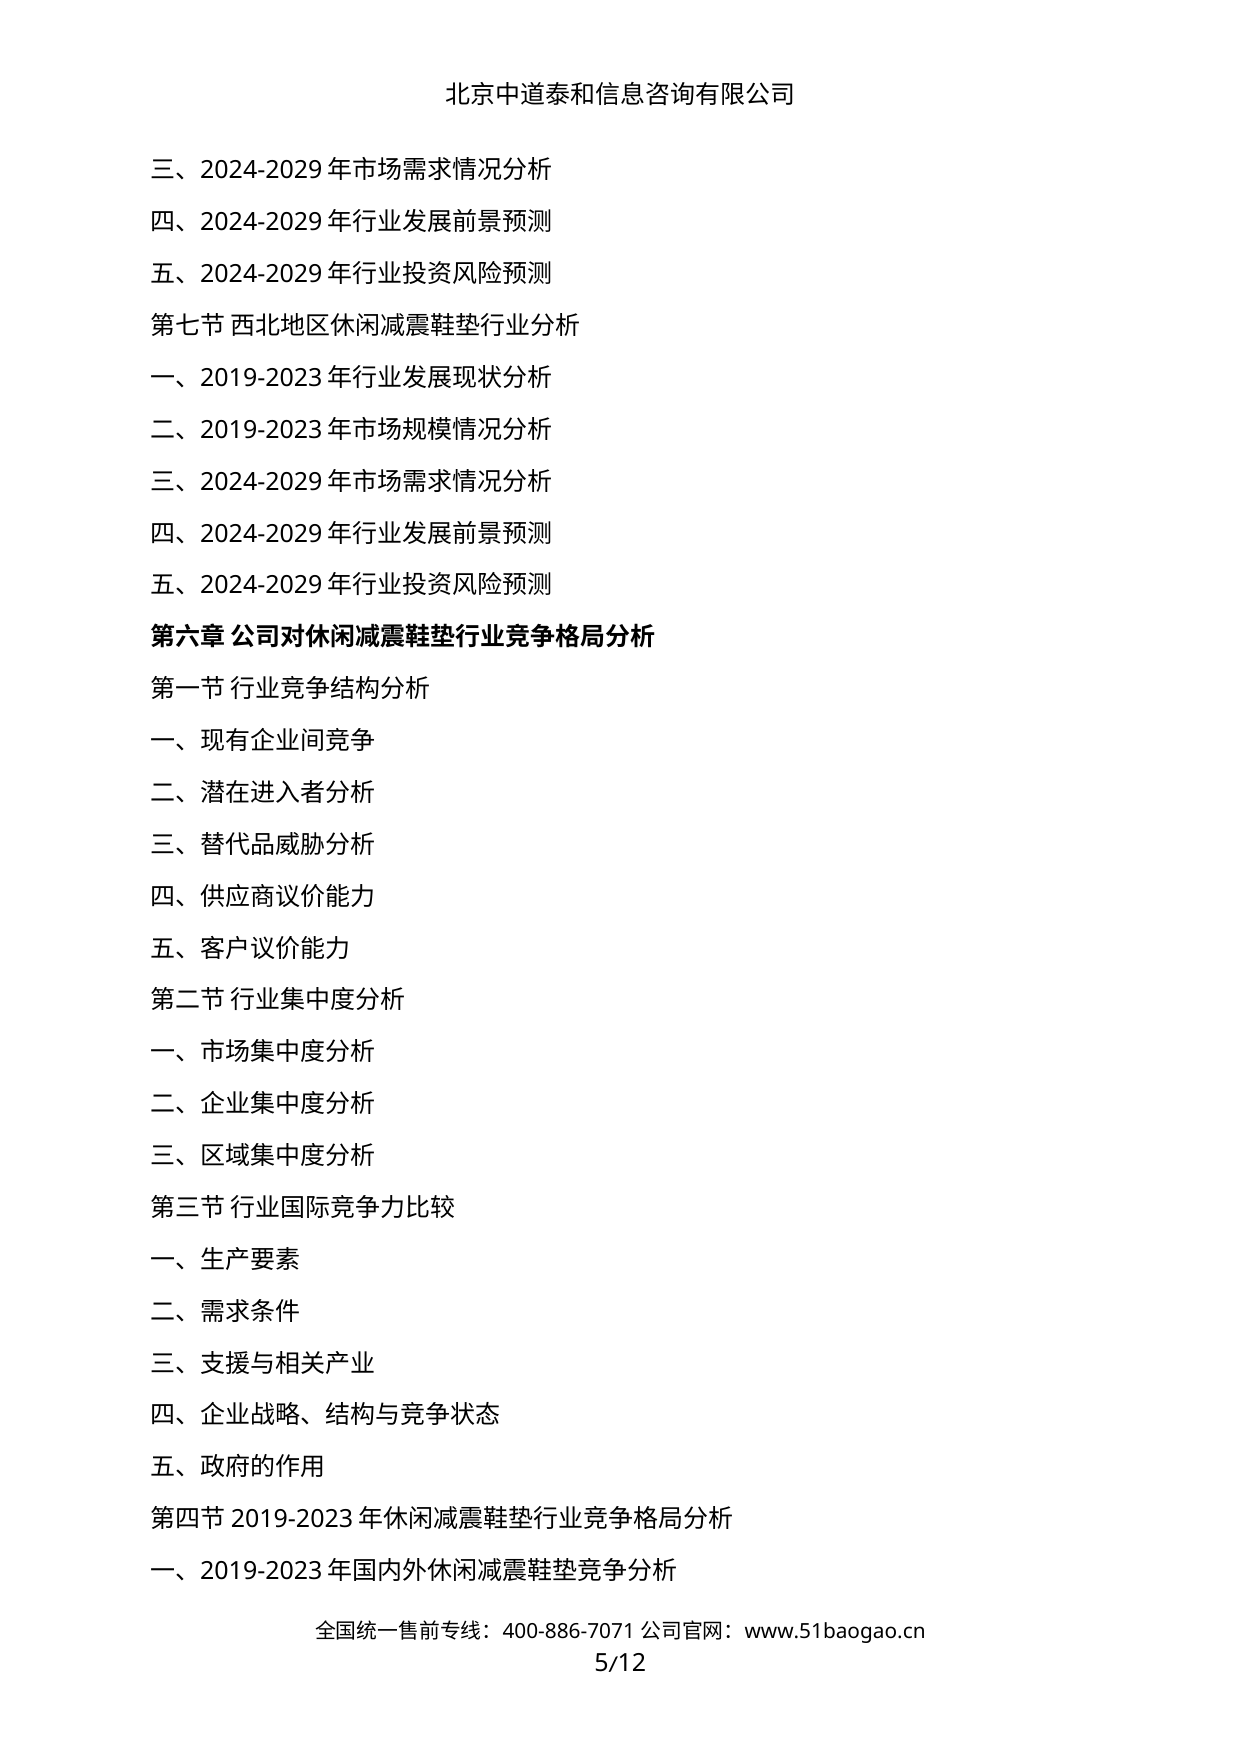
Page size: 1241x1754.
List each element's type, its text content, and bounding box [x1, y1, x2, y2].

text 第一节 行业竞争结构分析 [150, 669, 1090, 705]
text 三、支援与相关产业 [150, 1343, 1090, 1379]
text 四、2024-2029年行业发展前景预测 [150, 513, 1090, 549]
text 五、政府的作用 [150, 1447, 1090, 1483]
text 第二节 行业集中度分析 [150, 980, 1090, 1016]
text 三、2024-2029年市场需求情况分析 [150, 150, 1090, 186]
text 五、客户议价能力 [150, 928, 1090, 964]
text 一、2019-2023年国内外休闲减震鞋垫竞争分析 [150, 1551, 1090, 1587]
text 四、2024-2029年行业发展前景预测 [150, 202, 1090, 238]
text 二、潜在进入者分析 [150, 772, 1090, 809]
text 一、市场集中度分析 [150, 1032, 1090, 1068]
text 一、现有企业间竞争 [150, 721, 1090, 757]
text 一、2019-2023年行业发展现状分析 [150, 357, 1090, 394]
text 一、生产要素 [150, 1239, 1090, 1276]
text 五、2024-2029年行业投资风险预测 [150, 254, 1090, 290]
text 第六章 公司对休闲减震鞋垫行业竞争格局分析 [150, 617, 1090, 653]
text 二、2019-2023年市场规模情况分析 [150, 409, 1090, 446]
text 第三节 行业国际竞争力比较 [150, 1187, 1090, 1224]
text 四、供应商议价能力 [150, 876, 1090, 912]
text 第四节 2019-2023年休闲减震鞋垫行业竞争格局分析 [150, 1499, 1090, 1535]
text 二、需求条件 [150, 1291, 1090, 1327]
text 四、企业战略、结构与竞争状态 [150, 1395, 1090, 1431]
text 二、企业集中度分析 [150, 1084, 1090, 1120]
text 第七节 西北地区休闲减震鞋垫行业分析 [150, 306, 1090, 342]
text 三、区域集中度分析 [150, 1136, 1090, 1172]
text 五、2024-2029年行业投资风险预测 [150, 565, 1090, 601]
text 三、替代品威胁分析 [150, 824, 1090, 861]
text 三、2024-2029年市场需求情况分析 [150, 461, 1090, 497]
